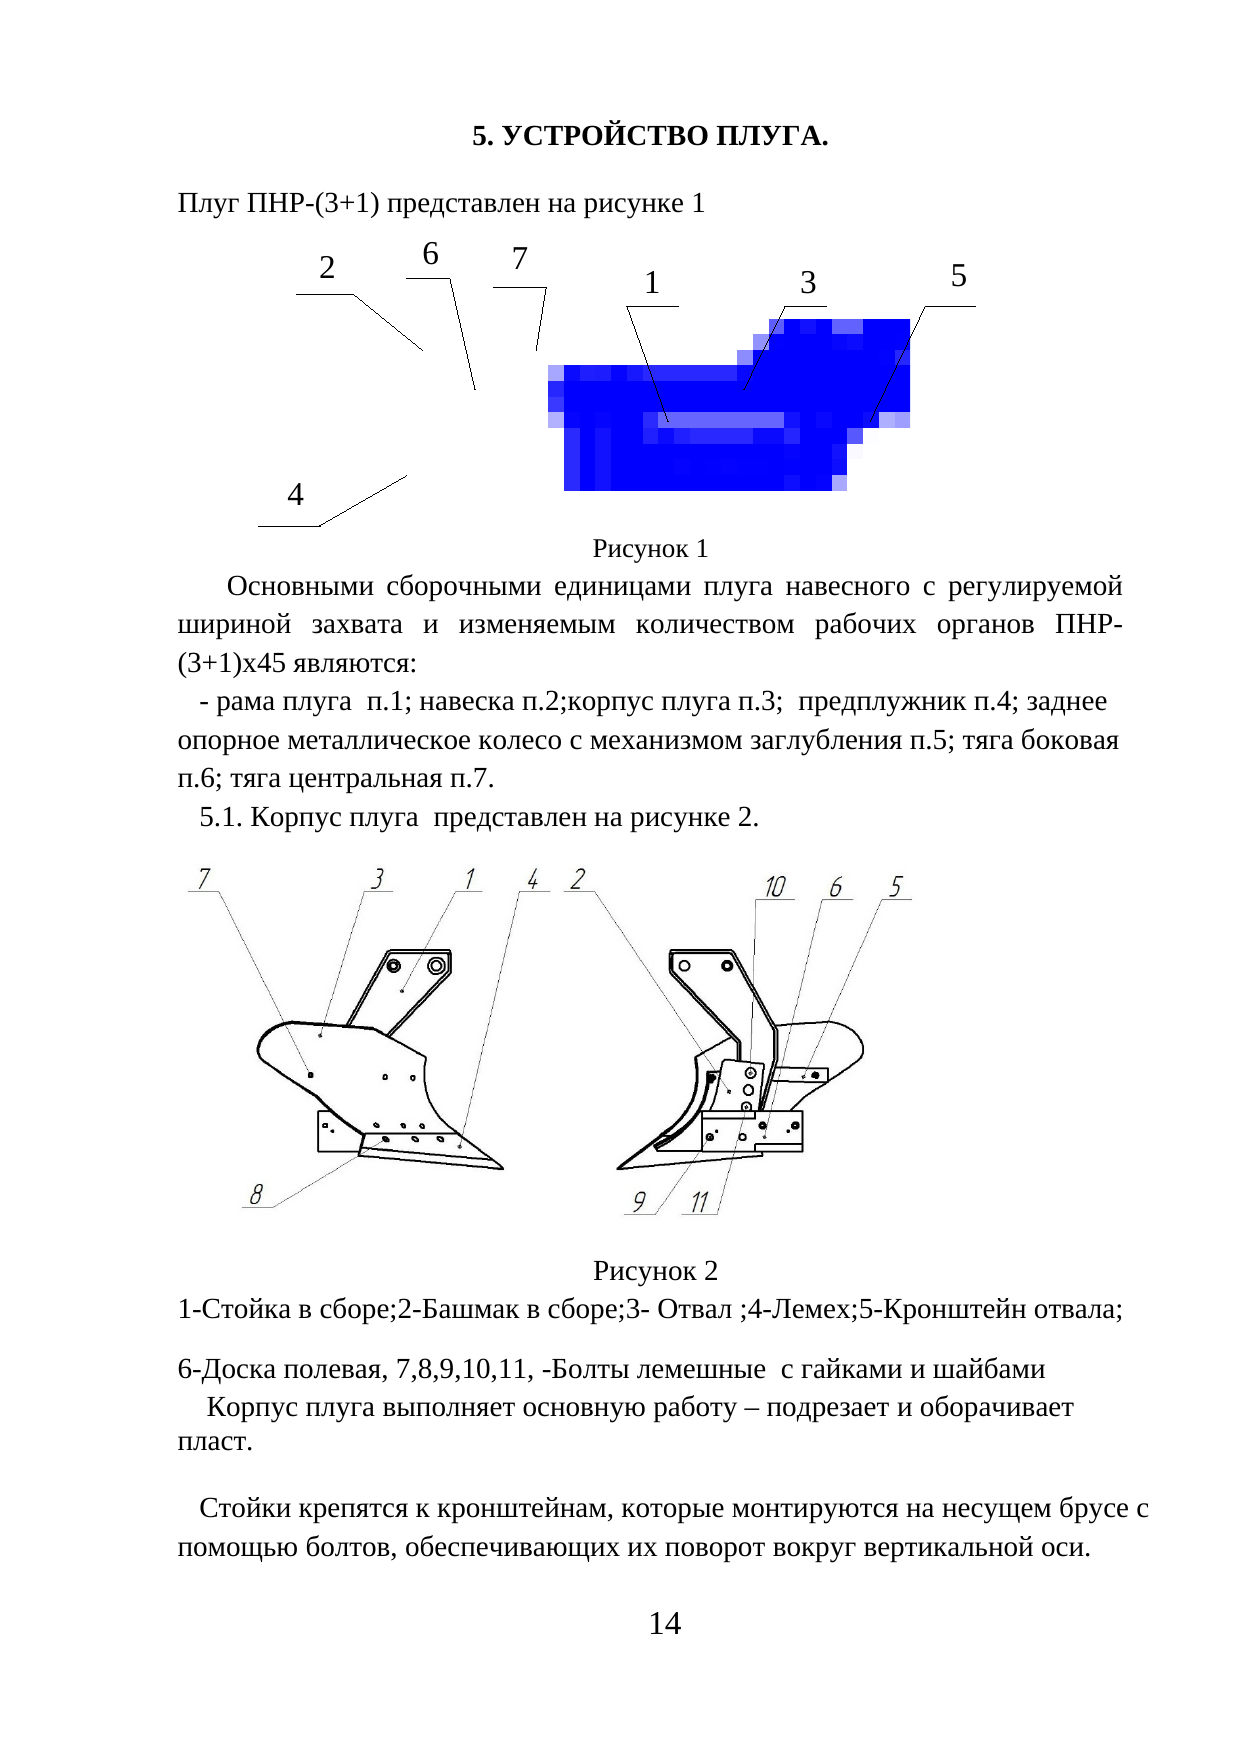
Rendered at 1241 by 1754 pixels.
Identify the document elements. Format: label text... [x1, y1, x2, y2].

text 6-Доска полевая, 7,8,9,10,11, -Болты лемешные с гайками и шайбами [177, 1351, 1124, 1384]
text 5.1. Корпус плуга представлен на рисунке 2. [177, 799, 1124, 832]
picture [177, 837, 950, 1248]
text 1-Стойка в сборе;2-Башмак в сборе;3- Отвал ;4-Лемех;5-Кронштейн отвала; [177, 1292, 1152, 1325]
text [177, 1490, 1152, 1562]
text Плуг ПНР-(3+1) представлен на рисунке 1 [177, 186, 1124, 219]
text Рисунок 1 [177, 532, 1124, 563]
text Основными сборочными единицами плуга навесного с регулируемой шириной захвата и изменяемым количеством рабочих органов ПНР-(3+1)х45 являются: [177, 568, 1124, 678]
text - рама плуга п.1; навеска п.2;корпус плуга п.3; предплужник п.4; заднее опорное металлическое колесо с механизмом заглубления п.5; тяга боковая п.6; тяга центральная п.7. [177, 683, 1124, 794]
text Корпус плуга выполняет основную работу – подрезает и оборачивает пласт. [177, 1389, 1124, 1457]
text Рисунок 2 [177, 1253, 1124, 1287]
text 5. УСТРОЙСТВО ПЛУГА. [177, 118, 1124, 152]
